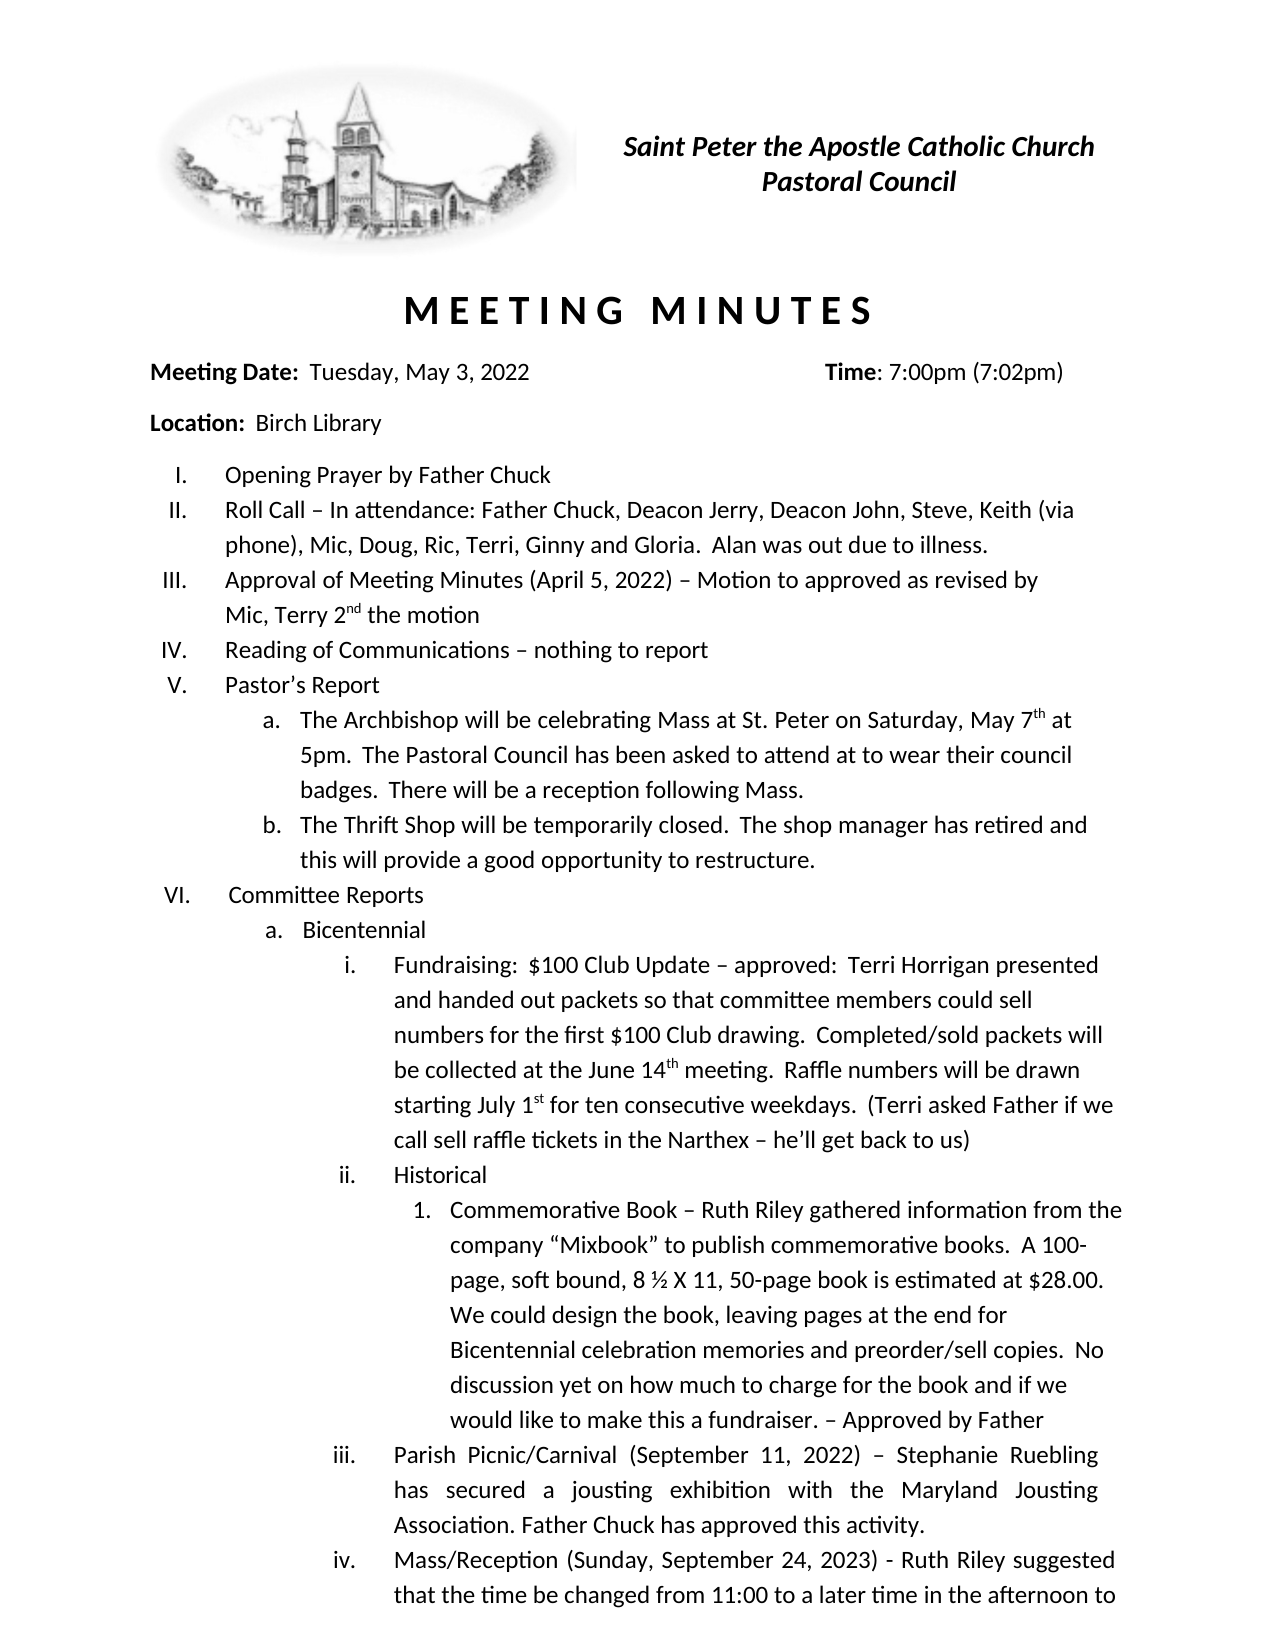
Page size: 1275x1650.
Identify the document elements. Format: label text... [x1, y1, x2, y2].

text Location: Birch Library [150, 407, 1135, 438]
list Roll Call – In attendance: Father Chuck, Deacon Jerry, Deacon John, Steve, Keith (via phone), Mic, Doug, Ric, Terri, Ginny and Gloria. Alan was out due to illness. [168, 494, 1074, 560]
text Saint Peter the Apostle Catholic Church Pastoral Council [623, 128, 1135, 199]
list Mass/Reception (Sunday, September 24, 2023) - Ruth Riley suggested that the time be changed from 11:00 to a later time in the afternoon to [333, 1544, 1117, 1610]
list Bicentennial [137, 914, 426, 944]
list Parish Picnic/Carnival (September 11, 2022) – Stephanie Ruebling has secured a jousting exhibition with the Maryland Jousting Association. Father Chuck has approved this activity. [333, 1439, 1098, 1540]
text Meeting Date: Tuesday, May 3, 2022 Time: 7:00pm (7:02pm) [150, 356, 1135, 386]
list Commemorative Book – Ruth Riley gathered information from the company “Mixbook” to publish commemorative books. A 100- page, soft bound, 8 ½ X 11, 50-page book is estimated at $28.00. We could design the book, leaving pages at the end for Bicentennial celebration memories and preorder/sell copies. No discussion yet on how much to charge for the book and if we would like to make this a fundraiser. – Approved by Father [412, 1194, 1122, 1434]
list The Thrift Shop will be temporarily closed. The shop manager has retired and this will provide a good opportunity to restructure. [262, 809, 1088, 874]
list The Archbishop will be celebrating Mass at St. Peter on Saturday, May 7th at 5pm. The Pastoral Council has been asked to attend at to wear their council badges. There will be a reception following Mass. [262, 704, 1073, 804]
list Opening Prayer by Father Chuck [175, 459, 1135, 489]
list Committee Reports [137, 879, 424, 909]
list Reading of Communications – nothing to report [161, 634, 1135, 664]
list Fundraising: $100 Club Update – approved: Terri Horrigan presented and handed out packets so that committee members could sell numbers for the first $100 Club drawing. Completed/sold packets will be collected at the June 14th meeting. Raffle numbers will be drawn starting July 1st for ten consecutive weekdays. (Terri asked Father if we call sell raffle tickets in the Narthex – he’ll get back to us) [344, 949, 1116, 1155]
list Approval of Meeting Minutes (April 5, 2022) – Motion to approved as revised by Mic, Terry 2nd the motion [162, 564, 1087, 630]
list Historical [338, 1159, 1135, 1189]
picture [155, 60, 577, 260]
title M E E T I N G M I N U T E S [139, 284, 1135, 335]
list Pastor’s Report [167, 669, 1135, 699]
